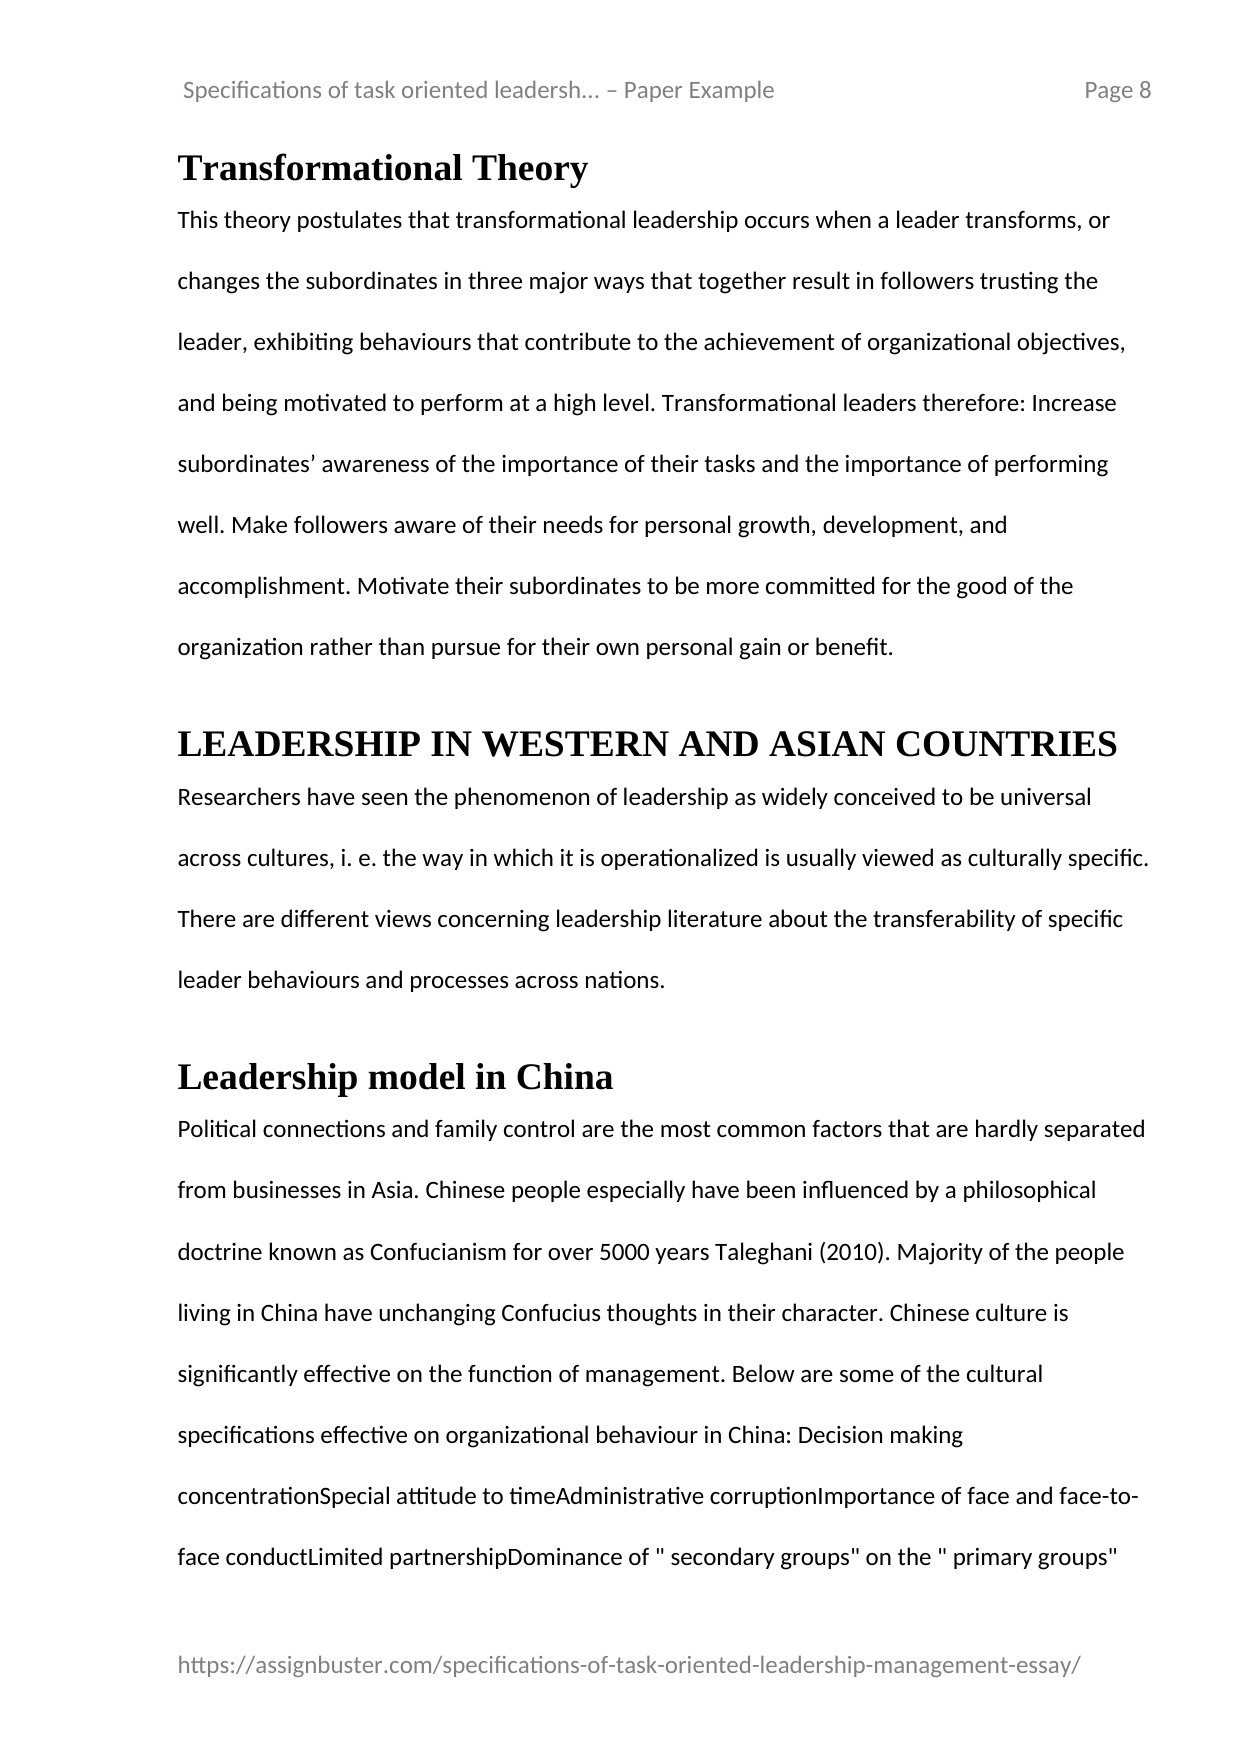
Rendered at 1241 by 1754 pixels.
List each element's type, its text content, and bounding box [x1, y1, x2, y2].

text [177, 1114, 1152, 1571]
subtitle Transformational Theory [177, 145, 1152, 188]
subtitle LEADERSHIP IN WESTERN AND ASIAN COUNTRIES [177, 722, 1152, 765]
subtitle Leadership model in China [177, 1054, 1152, 1098]
text Researchers have seen the phenomenon of leadership as widely conceived to be universal across cultures, i. e. the way in which it is operationalized is usually viewed as culturally specific. There are different views concerning leadership literature about the transferability of specific leader behaviours and processes across nations. [177, 781, 1152, 994]
text This theory postulates that transformational leadership occurs when a leader transforms, or changes the subordinates in three major ways that together result in followers trusting the leader, exhibiting behaviours that contribute to the achievement of organizational objectives, and being motivated to perform at a high level. Transformational leaders therefore: Increase subordinates’ awareness of the importance of their tasks and the importance of performing well. Make followers aware of their needs for personal growth, development, and accomplishment. Motivate their subordinates to be more committed for the good of the organization rather than pursue for their own personal gain or benefit. [177, 204, 1152, 662]
